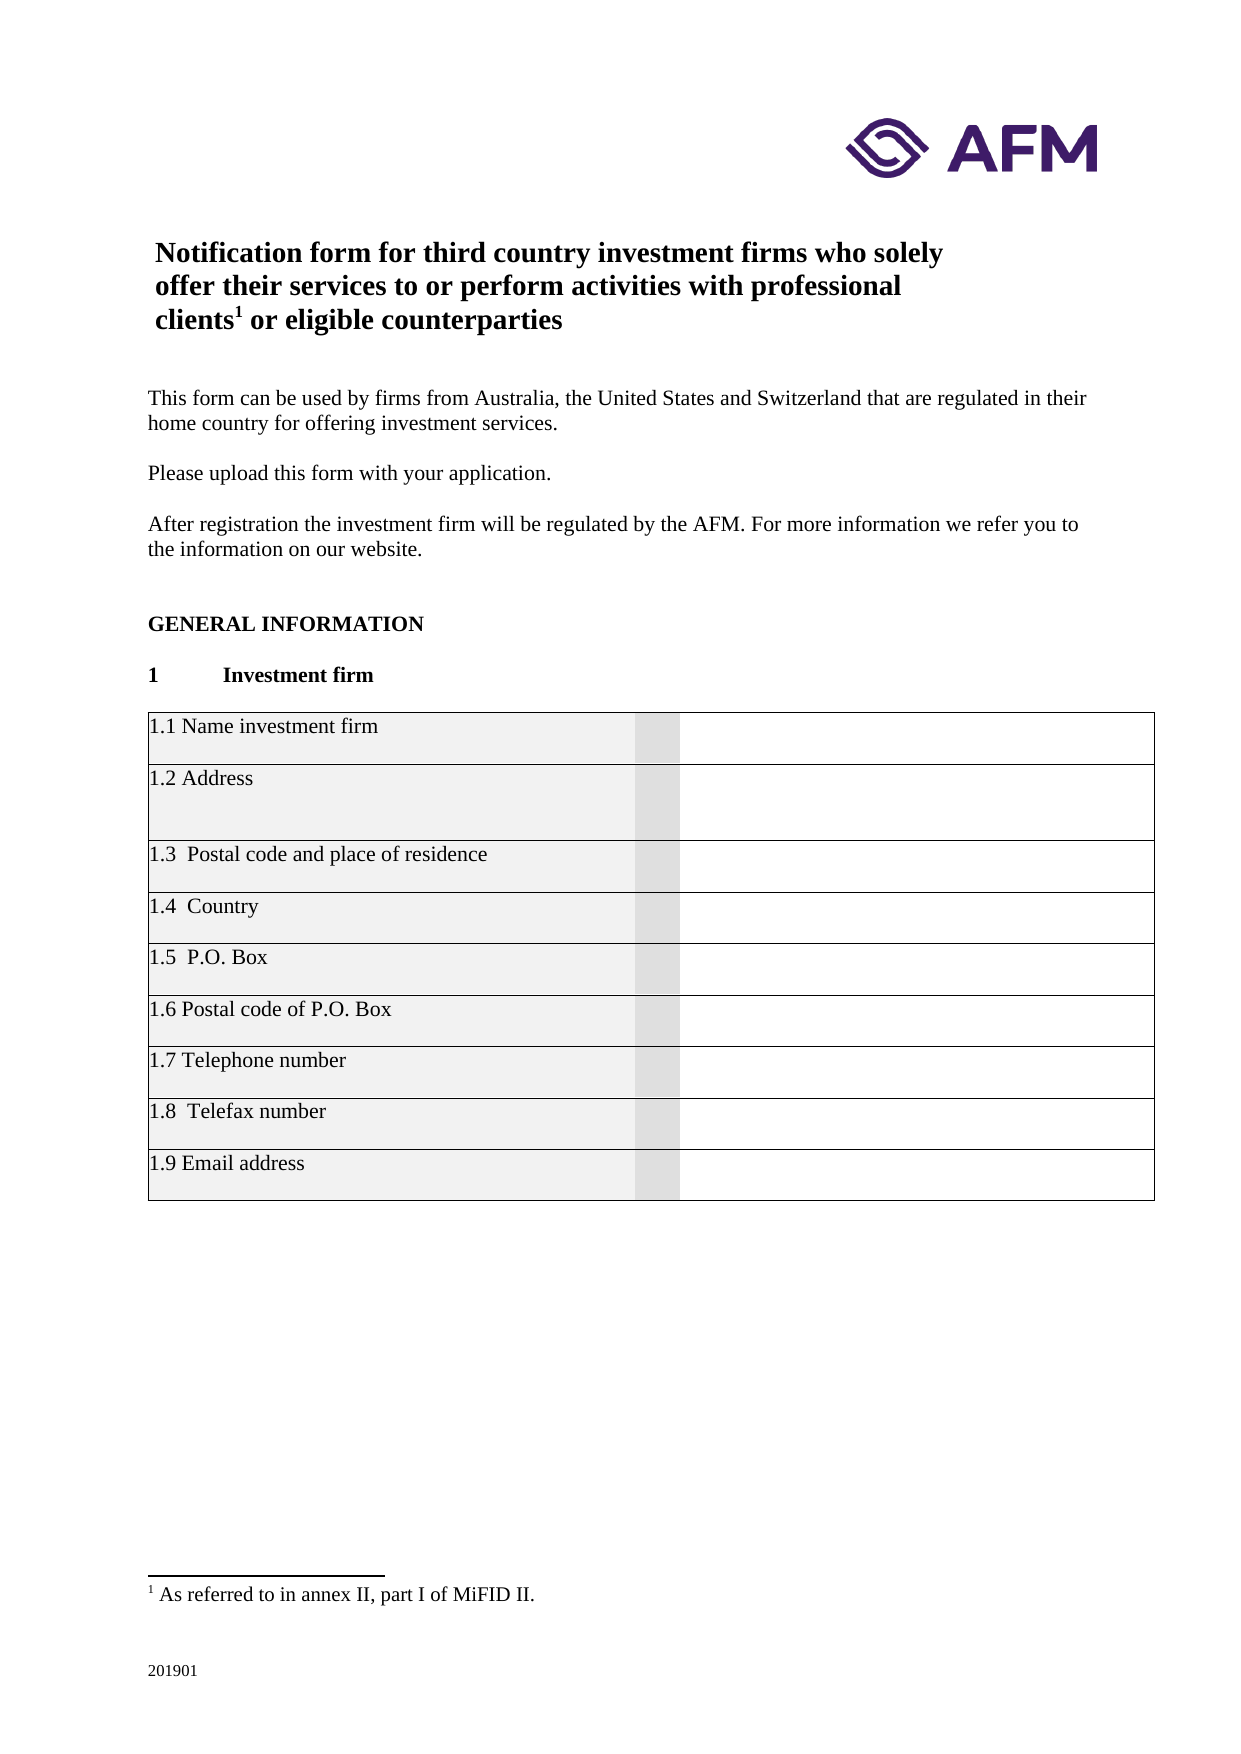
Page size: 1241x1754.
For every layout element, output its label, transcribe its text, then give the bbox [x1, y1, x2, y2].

text After registration the investment firm will be regulated by the AFM. For more information we refer you to the information on our website. [148, 511, 1093, 561]
table_cell 1.5 P.O. Box [149, 944, 635, 994]
table_cell [680, 1047, 1154, 1097]
table_cell 1.6 Postal code of P.O. Box [149, 996, 635, 1046]
table_cell 1.4 Country [149, 893, 635, 943]
table_cell [635, 996, 680, 1046]
table_cell [635, 841, 680, 892]
table_cell [680, 996, 1154, 1046]
table_cell [635, 1047, 680, 1097]
table_cell [680, 765, 1154, 840]
table_cell 1.3 Postal code and place of residence [149, 841, 635, 892]
table_cell [680, 944, 1154, 994]
text Please upload this form with your application. [148, 460, 1093, 485]
table_cell 1.8 Telefax number [149, 1099, 635, 1149]
table_cell [635, 1150, 680, 1200]
table_cell 1.2 Address [149, 765, 635, 840]
table_cell [680, 1099, 1154, 1149]
table_cell [635, 1099, 680, 1149]
table_cell 1.9 Email address [149, 1150, 635, 1200]
table_cell [680, 1150, 1154, 1200]
table_cell [680, 893, 1154, 943]
table_header Notification form for third country investment firms who solely offer their services to or perform activities with professional clients or eligible counterparties [148, 235, 964, 335]
table_header 1.1 Name investment firm [149, 713, 635, 763]
table_cell 1.7 Telephone number [149, 1047, 635, 1097]
table_cell [635, 944, 680, 994]
table_cell [635, 765, 680, 840]
subtitle GENERAL INFORMATION [148, 611, 1093, 636]
table_cell [680, 841, 1154, 892]
table_cell [635, 893, 680, 943]
text This form can be used by firms from Australia, the United States and Switzerland that are regulated in their home country for offering investment services. [148, 384, 1093, 435]
table_header [635, 713, 680, 763]
table_header [680, 713, 1154, 763]
picture [844, 118, 1098, 178]
text 1 Investment firm [148, 662, 1093, 687]
